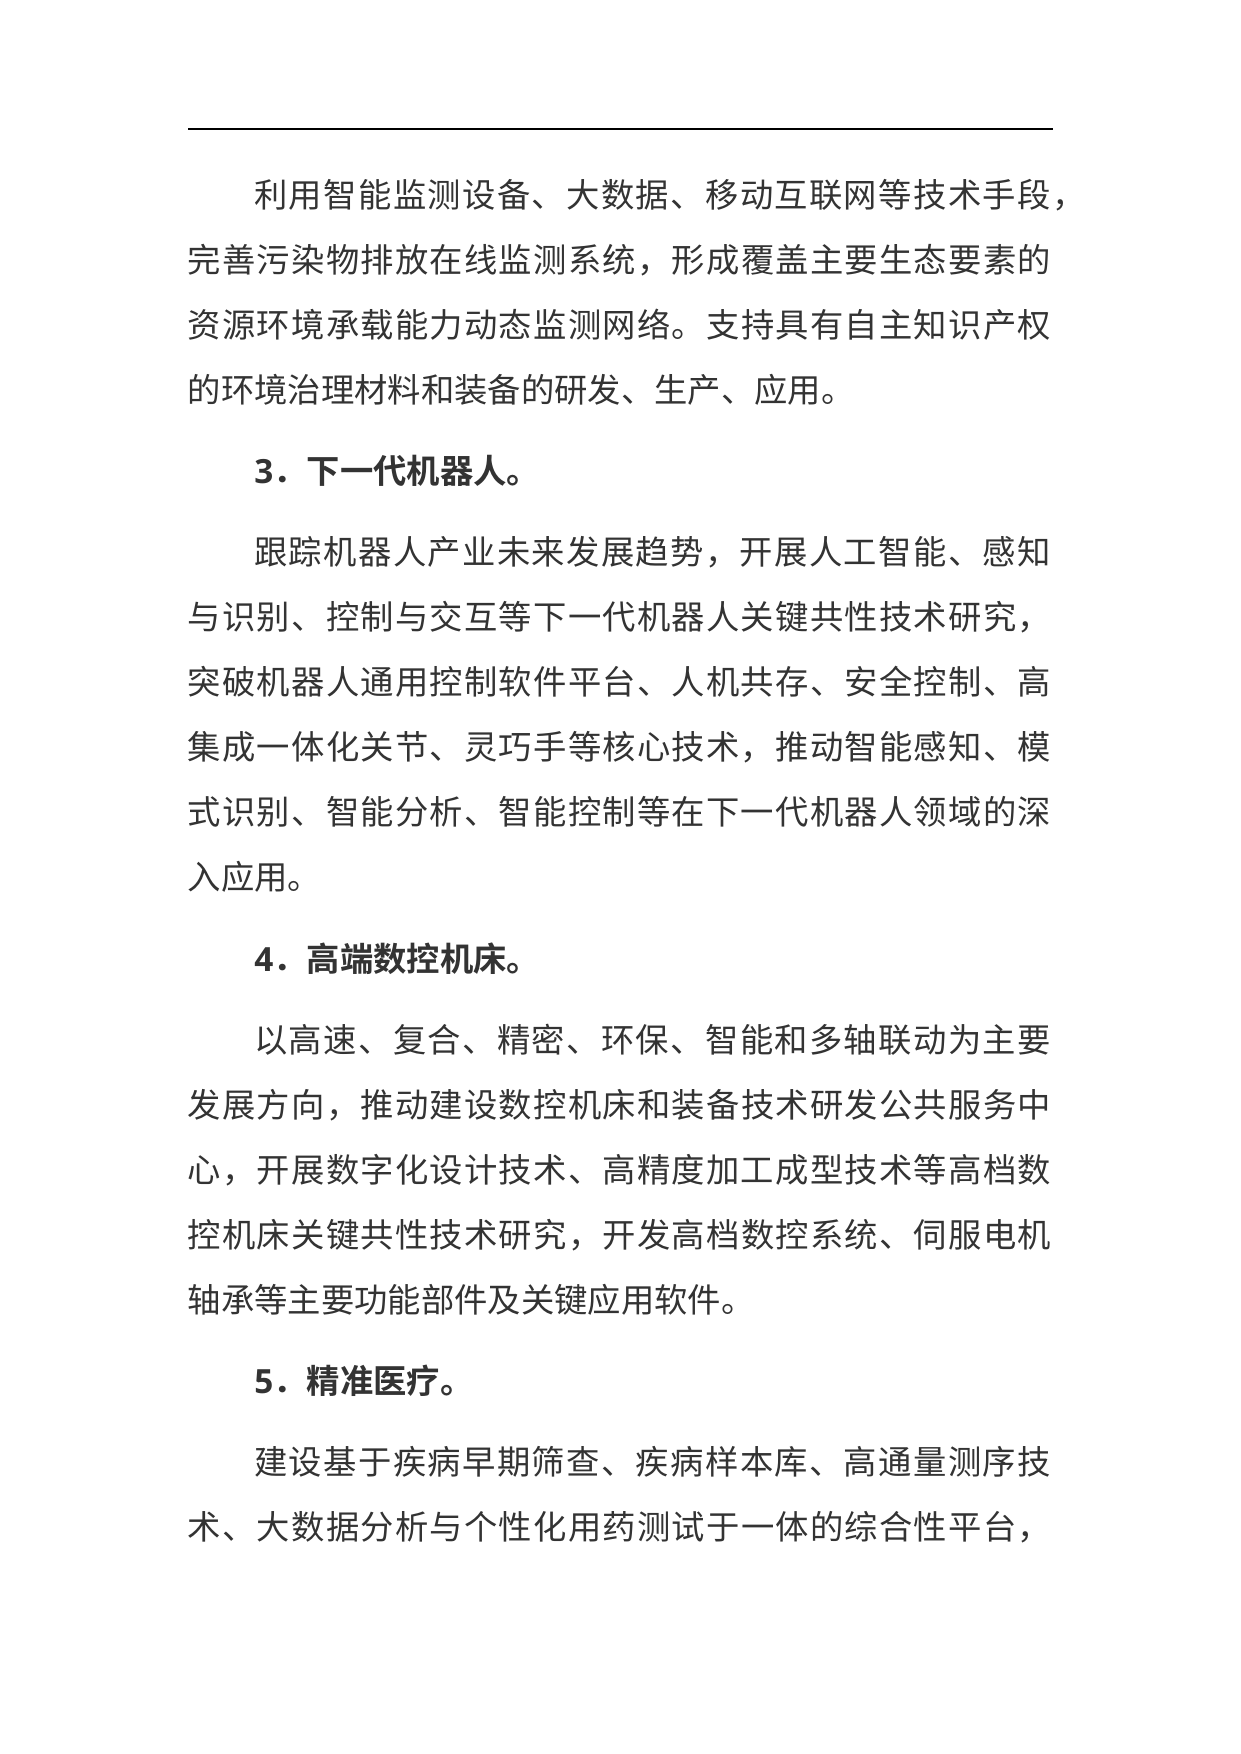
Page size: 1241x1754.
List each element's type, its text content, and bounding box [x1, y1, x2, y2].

text 利用智能监测设备、大数据、移动互联网等技术手段，完善污染物排放在线监测系统，形成覆盖主要生态要素的资源环境承载能力动态监测网络。支持具有自主知识产权的环境治理材料和装备的研发、生产、应用。 [187, 160, 1053, 420]
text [187, 1428, 1053, 1558]
text 以高速、复合、精密、环保、智能和多轴联动为主要发展方向，推动建设数控机床和装备技术研发公共服务中心，开展数字化设计技术、高精度加工成型技术等高档数控机床关键共性技术研究，开发高档数控系统、伺服电机、轴承等主要功能部件及关键应用软件。 [187, 1005, 1053, 1330]
text 5．精准医疗。 [187, 1347, 1053, 1412]
text 4．高端数控机床。 [187, 924, 1053, 989]
text 3．下一代机器人。 [187, 437, 1053, 502]
text 跟踪机器人产业未来发展趋势，开展人工智能、感知与识别、控制与交互等下一代机器人关键共性技术研究，突破机器人通用控制软件平台、人机共存、安全控制、高集成一体化关节、灵巧手等核心技术，推动智能感知、模式识别、智能分析、智能控制等在下一代机器人领域的深入应用。 [187, 518, 1053, 908]
